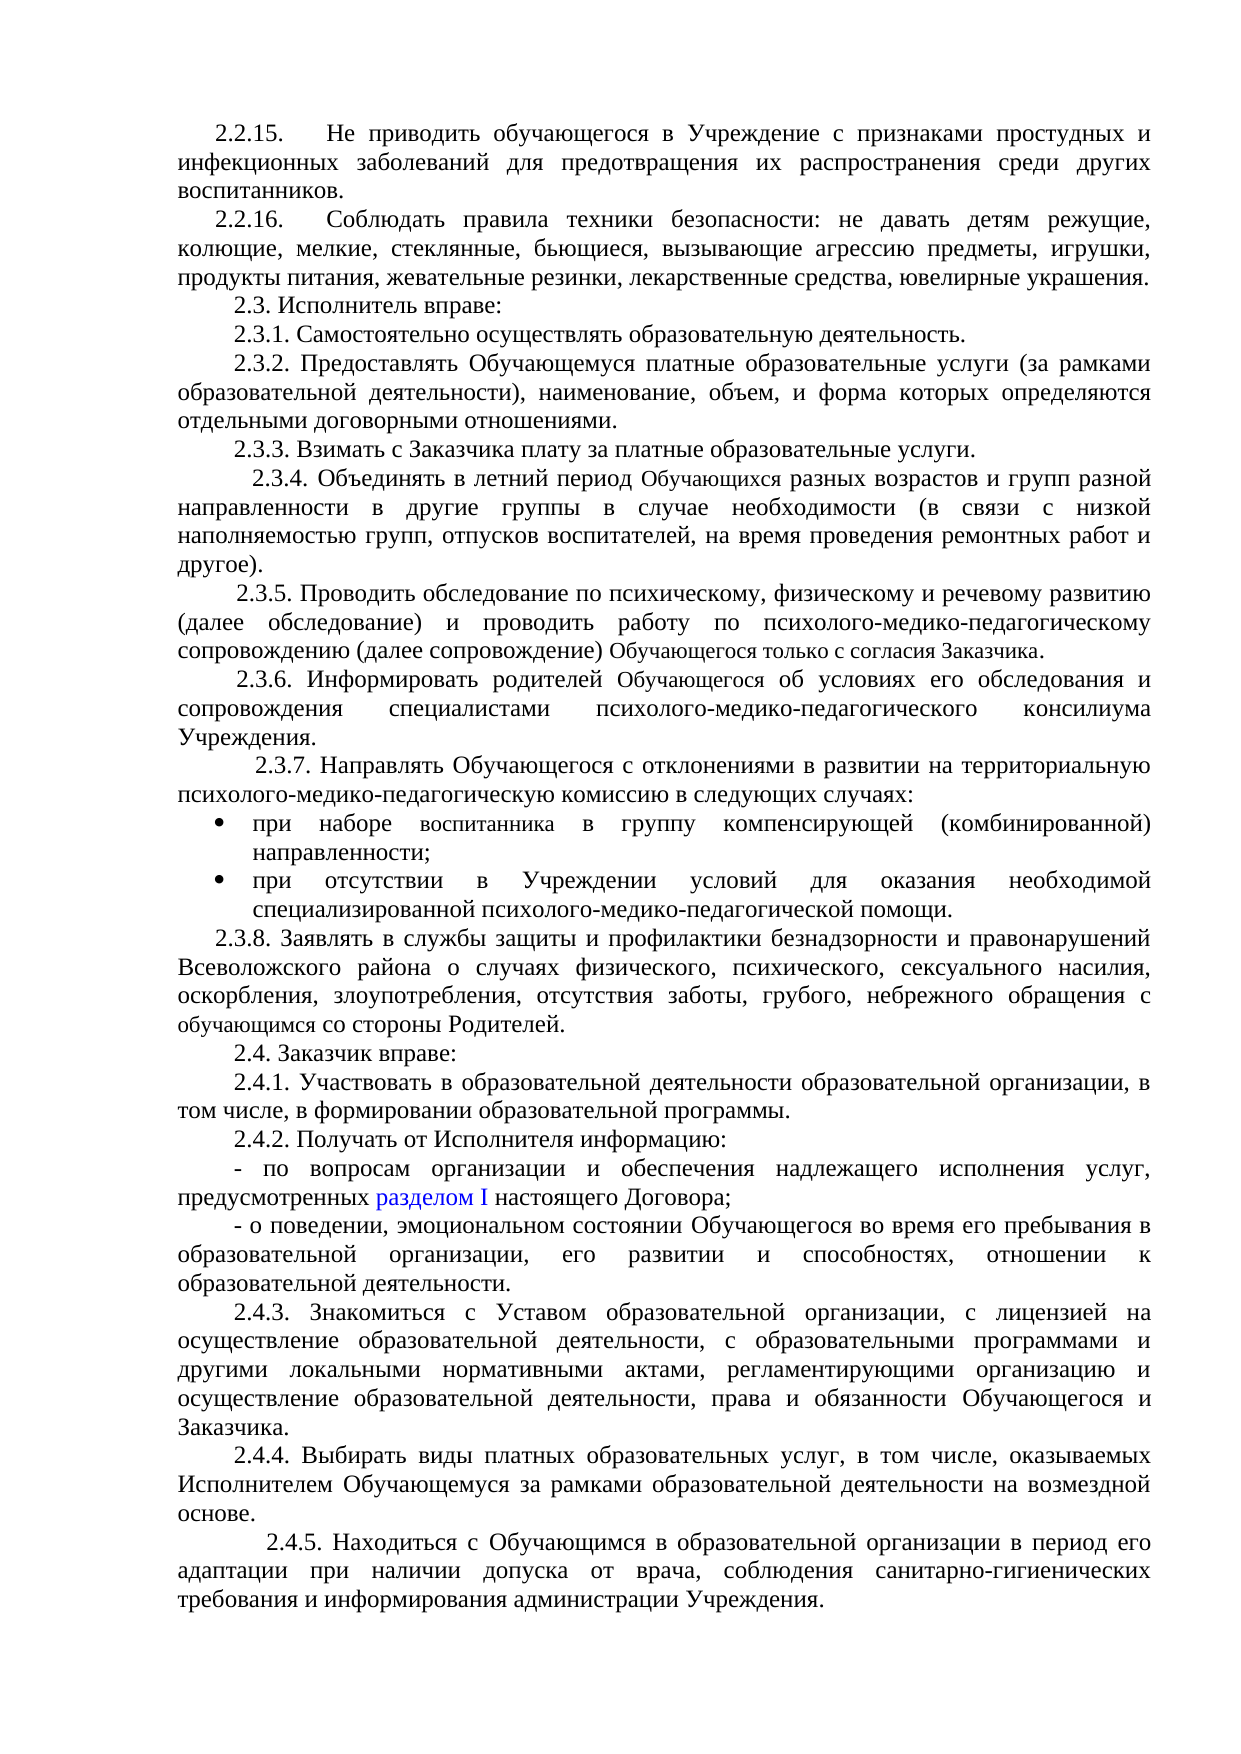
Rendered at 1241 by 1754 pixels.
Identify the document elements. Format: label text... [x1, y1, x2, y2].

list при наборе воспитанника в группу компенсирующей (комбинированной) направленности; [215, 808, 1152, 866]
text 2.3.6. Информировать родителей Обучающегося об условиях его обследования и сопровождения специалистами психолого-медико-педагогического консилиума Учреждения. [177, 664, 1152, 751]
text 2.3.4. Объединять в летний период Обучающихся разных возрастов и групп разной направленности в другие группы в случае необходимости (в связи с низкой наполняемостью групп, отпусков воспитателей, на время проведения ремонтных работ и другое). [177, 463, 1152, 578]
text 2.4.2. Получать от Исполнителя информацию: [177, 1124, 1152, 1153]
text 2.3.8. Заявлять в службы защиты и профилактики безнадзорности и правонарушений Всеволожского района о случаях физического, психического, сексуального насилия, оскорбления, злоупотребления, отсутствия заботы, грубого, небрежного обращения с обучающимся со стороны Родителей. [177, 923, 1152, 1038]
text 2.4.3. Знакомиться с Уставом образовательной организации, с лицензией на осуществление образовательной деятельности, с образовательными программами и другими локальными нормативными актами, регламентирующими организацию и осуществление образовательной деятельности, права и обязанности Обучающегося и Заказчика. [177, 1297, 1152, 1441]
list при отсутствии в Учреждении условий для оказания необходимой специализированной психолого-медико-педагогической помощи. [215, 866, 1152, 923]
text 2.3.5. Проводить обследование по психическому, физическому и речевому развитию (далее обследование) и проводить работу по психолого-медико-педагогическому сопровождению (далее сопровождение) Обучающегося только с согласия Заказчика. [177, 578, 1152, 664]
text - по вопросам организации и обеспечения надлежащего исполнения услуг, предусмотренных разделом I настоящего Договора; [177, 1153, 1152, 1211]
text 2.3.2. Предоставлять Обучающемуся платные образовательные услуги (за рамками образовательной деятельности), наименование, объем, и форма которых определяются отдельными договорными отношениями. [177, 348, 1152, 434]
text 2.3.7. Направлять Обучающегося с отклонениями в развитии на территориальную психолого-медико-педагогическую комиссию в следующих случаях: [177, 751, 1152, 808]
text 2.3.3. Взимать с Заказчика плату за платные образовательные услуги. [177, 434, 1152, 463]
text - о поведении, эмоциональном состоянии Обучающегося во время его пребывания в образовательной организации, его развитии и способностях, отношении к образовательной деятельности. [177, 1211, 1152, 1297]
text 2.3. Исполнитель вправе: [177, 291, 1152, 319]
text 2.3.1. Самостоятельно осуществлять образовательную деятельность. [177, 319, 1152, 348]
text 2.4. Заказчик вправе: [177, 1038, 1152, 1067]
list Не приводить обучающегося в Учреждение с признаками простудных и инфекционных заболеваний для предотвращения их распространения среди других воспитанников. [177, 118, 1152, 204]
list Соблюдать правила техники безопасности: не давать детям режущие, колющие, мелкие, стеклянные, бьющиеся, вызывающие агрессию предметы, игрушки, продукты питания, жевательные резинки, лекарственные средства, ювелирные украшения. [177, 204, 1152, 291]
text 2.4.5. Находиться с Обучающимся в образовательной организации в период его адаптации при наличии допуска от врача, соблюдения санитарно-гигиенических требования и информирования администрации Учреждения. [177, 1527, 1152, 1613]
text 2.4.1. Участвовать в образовательной деятельности образовательной организации, в том числе, в формировании образовательной программы. [177, 1067, 1152, 1124]
text 2.4.4. Выбирать виды платных образовательных услуг, в том числе, оказываемых Исполнителем Обучающемуся за рамками образовательной деятельности на возмездной основе. [177, 1441, 1152, 1527]
